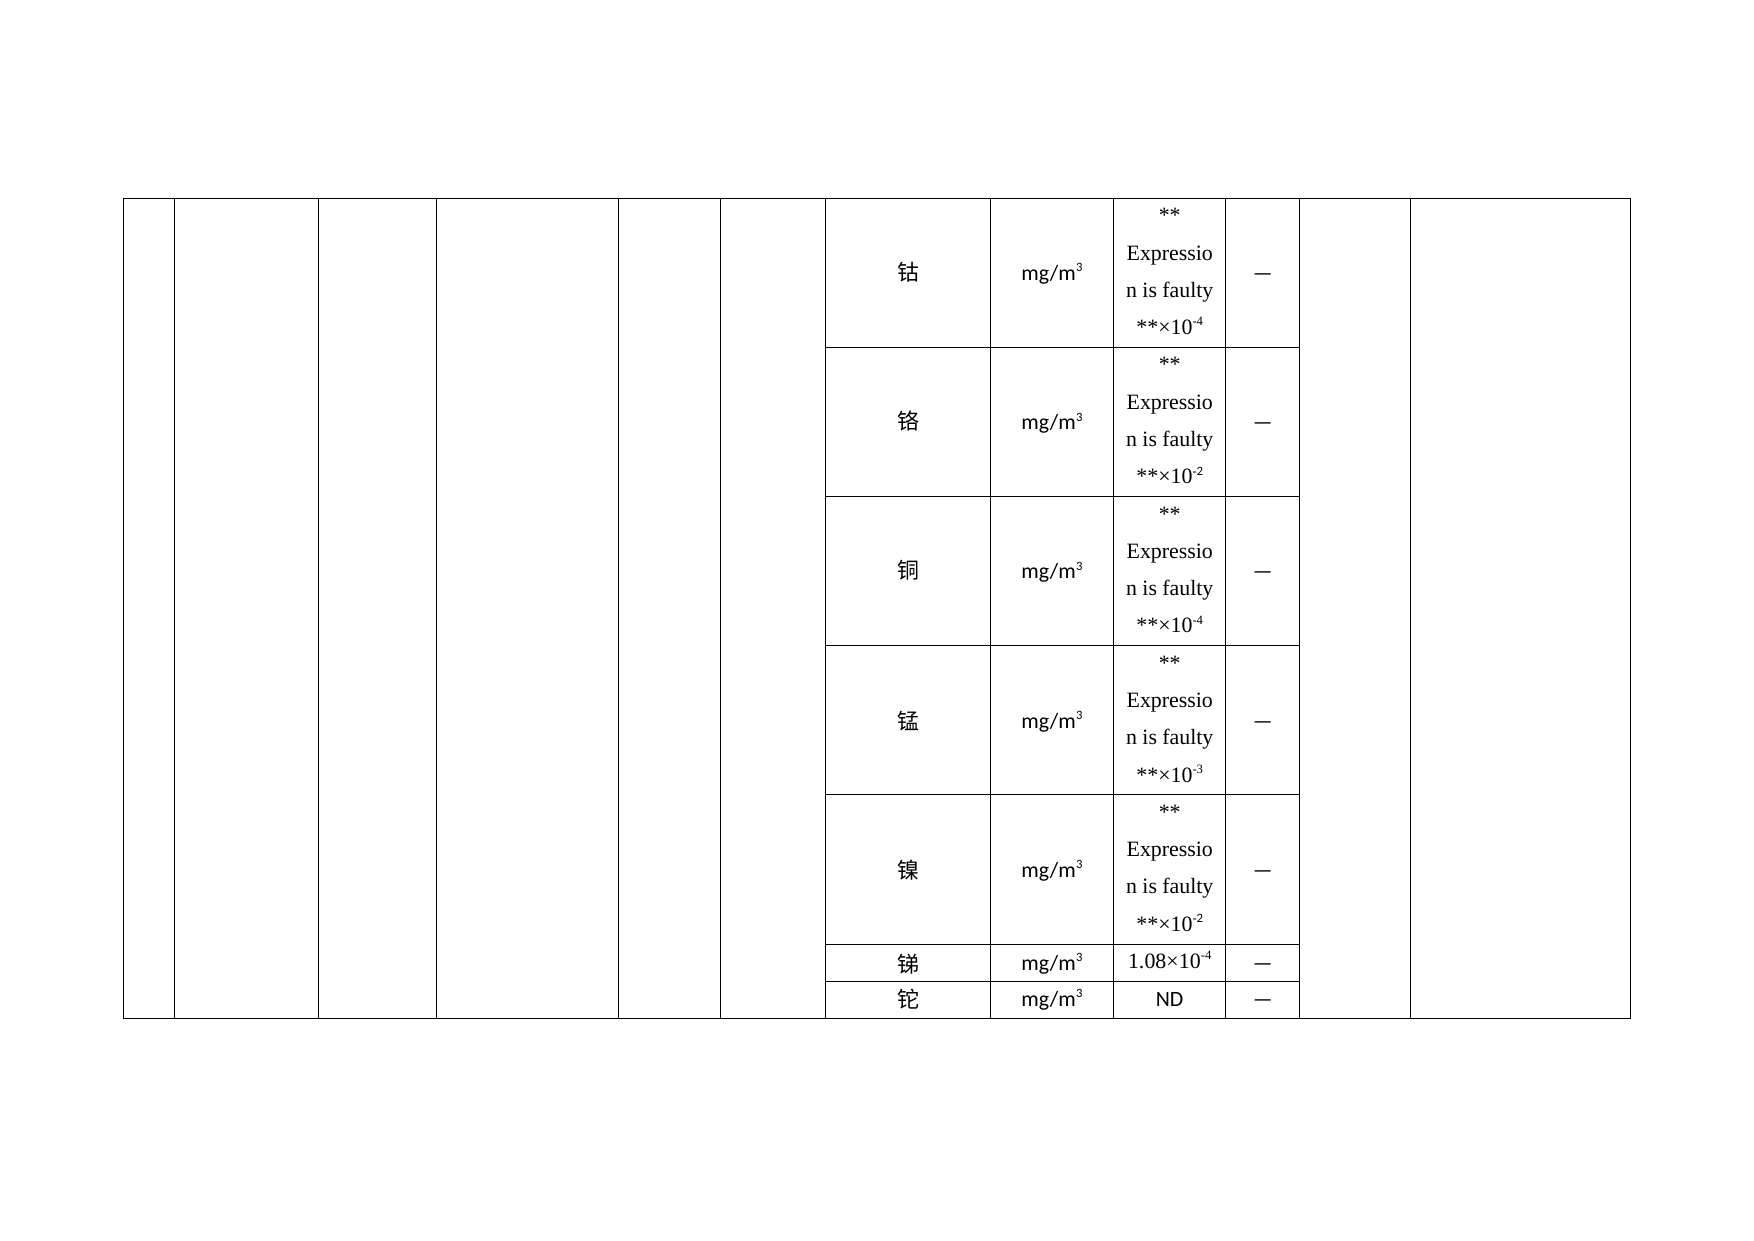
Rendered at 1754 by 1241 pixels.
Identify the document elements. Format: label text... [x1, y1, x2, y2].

table_cell mg/m3 [991, 199, 1113, 347]
table_cell — [1226, 497, 1299, 645]
table_cell 铬 [826, 348, 990, 496]
table_cell mg/m3 [991, 945, 1113, 981]
table_cell 锑 [826, 945, 990, 981]
table_cell 1.48×10-4 [1114, 199, 1225, 347]
table_cell ND [1114, 982, 1225, 1018]
table_cell 3.17×10-3 [1114, 646, 1225, 794]
table_cell 锰 [826, 646, 990, 794]
table_cell — [1226, 945, 1299, 981]
table_cell mg/m3 [991, 646, 1113, 794]
table_cell — [1226, 199, 1299, 347]
table_cell mg/m3 [991, 497, 1113, 645]
table_cell mg/m3 [991, 795, 1113, 943]
table_cell 铊 [826, 982, 990, 1018]
table_cell 1.08×10-4 [1114, 945, 1225, 981]
table_cell — [1226, 795, 1299, 943]
table_cell 2.05×10-2 [1114, 795, 1225, 943]
table_cell mg/m3 [991, 982, 1113, 1018]
table_cell — [1226, 646, 1299, 794]
table_cell mg/m3 [991, 348, 1113, 496]
table_cell 钴 [826, 199, 990, 347]
table_cell 9.03×10-4 [1114, 497, 1225, 645]
table_cell 1.55×10-2 [1114, 348, 1225, 496]
table_cell — [1226, 982, 1299, 1018]
table_cell 铜 [826, 497, 990, 645]
table_cell 镍 [826, 795, 990, 943]
table_cell — [1226, 348, 1299, 496]
